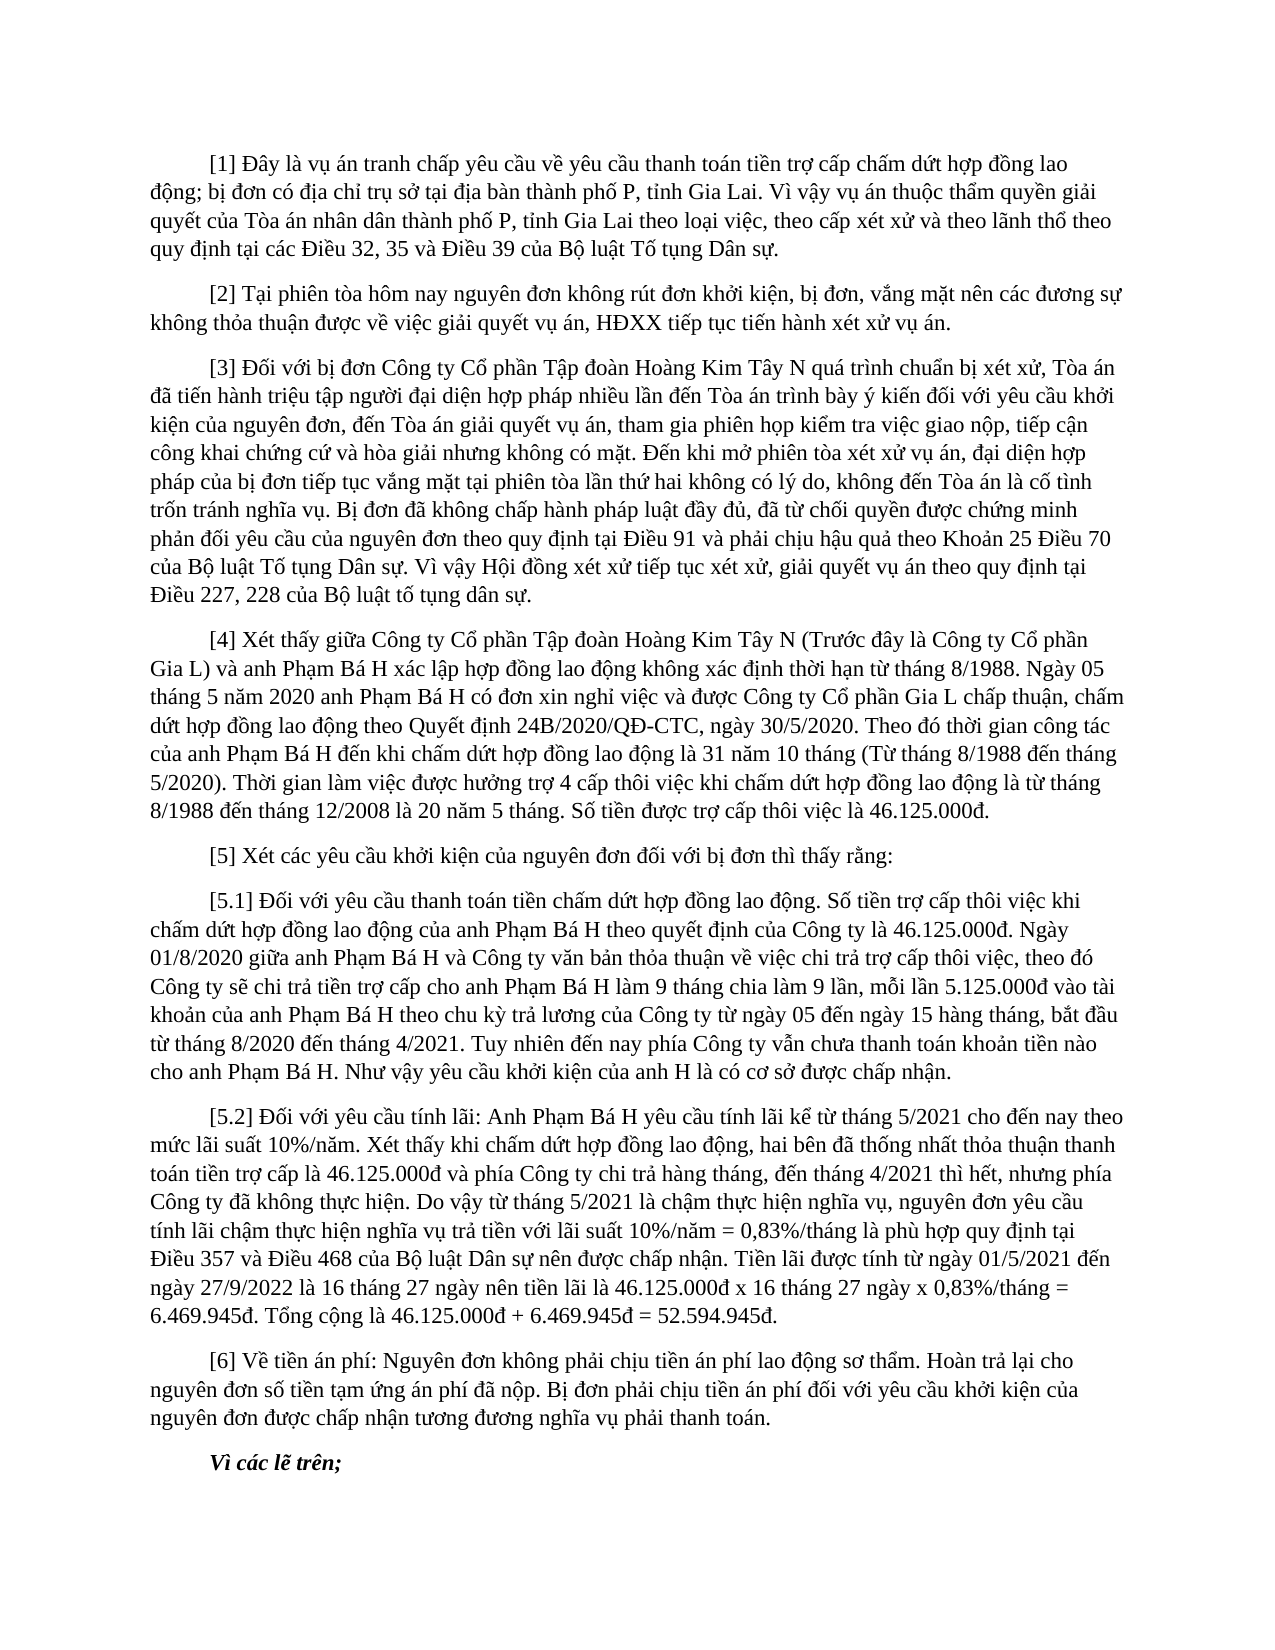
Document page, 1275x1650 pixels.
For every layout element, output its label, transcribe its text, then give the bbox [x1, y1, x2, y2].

text [4] Xét thấy giữa Công ty Cổ phần Tập đoàn Hoàng Kim Tây N (Trước đây là Công ty Cổ phần Gia L) và anh Phạm Bá H xác lập hợp đồng lao động không xác định thời hạn từ tháng 8/1988. Ngày 05 tháng 5 năm 2020 anh Phạm Bá H có đơn xin nghỉ việc và được Công ty Cổ phần Gia L chấp thuận, chấm dứt hợp đồng lao động theo Quyết định 24B/2020/QĐ-CTC, ngày 30/5/2020. Theo đó thời gian công tác của anh Phạm Bá H đến khi chấm dứt hợp đồng lao động là 31 năm 10 tháng (Từ tháng 8/1988 đến tháng 5/2020). Thời gian làm việc được hưởng trợ 4 cấp thôi việc khi chấm dứt hợp đồng lao động là từ tháng 8/1988 đến tháng 12/2008 là 20 năm 5 tháng. Số tiền được trợ cấp thôi việc là 46.125.000đ. [150, 627, 1125, 823]
text [5.1] Đối với yêu cầu thanh toán tiền chấm dứt hợp đồng lao động. Số tiền trợ cấp thôi việc khi chấm dứt hợp đồng lao động của anh Phạm Bá H theo quyết định của Công ty là 46.125.000đ. Ngày 01/8/2020 giữa anh Phạm Bá H và Công ty văn bản thỏa thuận về việc chi trả trợ cấp thôi việc, theo đó Công ty sẽ chi trả tiền trợ cấp cho anh Phạm Bá H làm 9 tháng chia làm 9 lần, mỗi lần 5.125.000đ vào tài khoản của anh Phạm Bá H theo chu kỳ trả lương của Công ty từ ngày 05 đến ngày 15 hàng tháng, bắt đầu từ tháng 8/2020 đến tháng 4/2021. Tuy nhiên đến nay phía Công ty vẫn chưa thanh toán khoản tiền nào cho anh Phạm Bá H. Như vậy yêu cầu khởi kiện của anh H là có cơ sở được chấp nhận. [150, 887, 1125, 1084]
text [1] Đây là vụ án tranh chấp yêu cầu về yêu cầu thanh toán tiền trợ cấp chấm dứt hợp đồng lao động; bị đơn có địa chỉ trụ sở tại địa bàn thành phố P, tỉnh Gia Lai. Vì vậy vụ án thuộc thẩm quyền giải quyết của Tòa án nhân dân thành phố P, tỉnh Gia Lai theo loại việc, theo cấp xét xử và theo lãnh thổ theo quy định tại các Điều 32, 35 và Điều 39 của Bộ luật Tố tụng Dân sự. [150, 150, 1125, 262]
text [2] Tại phiên tòa hôm nay nguyên đơn không rút đơn khởi kiện, bị đơn, vắng mặt nên các đương sự không thỏa thuận được về việc giải quyết vụ án, HĐXX tiếp tục tiến hành xét xử vụ án. [150, 280, 1125, 335]
text [5.2] Đối với yêu cầu tính lãi: Anh Phạm Bá H yêu cầu tính lãi kể từ tháng 5/2021 cho đến nay theo mức lãi suất 10%/năm. Xét thấy khi chấm dứt hợp đồng lao động, hai bên đã thống nhất thỏa thuận thanh toán tiền trợ cấp là 46.125.000đ và phía Công ty chi trả hàng tháng, đến tháng 4/2021 thì hết, nhưng phía Công ty đã không thực hiện. Do vậy từ tháng 5/2021 là chậm thực hiện nghĩa vụ, nguyên đơn yêu cầu tính lãi chậm thực hiện nghĩa vụ trả tiền với lãi suất 10%/năm = 0,83%/tháng là phù hợp quy định tại Điều 357 và Điều 468 của Bộ luật Dân sự nên được chấp nhận. Tiền lãi được tính từ ngày 01/5/2021 đến ngày 27/9/2022 là 16 tháng 27 ngày nên tiền lãi là 46.125.000đ x 16 tháng 27 ngày x 0,83%/tháng = 6.469.945đ. Tổng cộng là 46.125.000đ + 6.469.945đ = 52.594.945đ. [150, 1103, 1125, 1328]
text [5] Xét các yêu cầu khởi kiện của nguyên đơn đối với bị đơn thì thấy rằng: [150, 842, 1125, 869]
text Vì các lẽ trên; [150, 1449, 1125, 1476]
text [6] Về tiền án phí: Nguyên đơn không phải chịu tiền án phí lao động sơ thẩm. Hoàn trả lại cho nguyên đơn số tiền tạm ứng án phí đã nộp. Bị đơn phải chịu tiền án phí đối với yêu cầu khởi kiện của nguyên đơn được chấp nhận tương đương nghĩa vụ phải thanh toán. [150, 1347, 1125, 1431]
text [3] Đối với bị đơn Công ty Cổ phần Tập đoàn Hoàng Kim Tây N quá trình chuẩn bị xét xử, Tòa án đã tiến hành triệu tập người đại diện hợp pháp nhiều lần đến Tòa án trình bày ý kiến đối với yêu cầu khởi kiện của nguyên đơn, đến Tòa án giải quyết vụ án, tham gia phiên họp kiểm tra việc giao nộp, tiếp cận công khai chứng cứ và hòa giải nhưng không có mặt. Đến khi mở phiên tòa xét xử vụ án, đại diện hợp pháp của bị đơn tiếp tục vắng mặt tại phiên tòa lần thứ hai không có lý do, không đến Tòa án là cố tình trốn tránh nghĩa vụ. Bị đơn đã không chấp hành pháp luật đầy đủ, đã từ chối quyền được chứng minh phản đối yêu cầu của nguyên đơn theo quy định tại Điều 91 và phải chịu hậu quả theo Khoản 25 Điều 70 của Bộ luật Tố tụng Dân sự. Vì vậy Hội đồng xét xử tiếp tục xét xử, giải quyết vụ án theo quy định tại Điều 227, 228 của Bộ luật tố tụng dân sự. [150, 354, 1125, 608]
